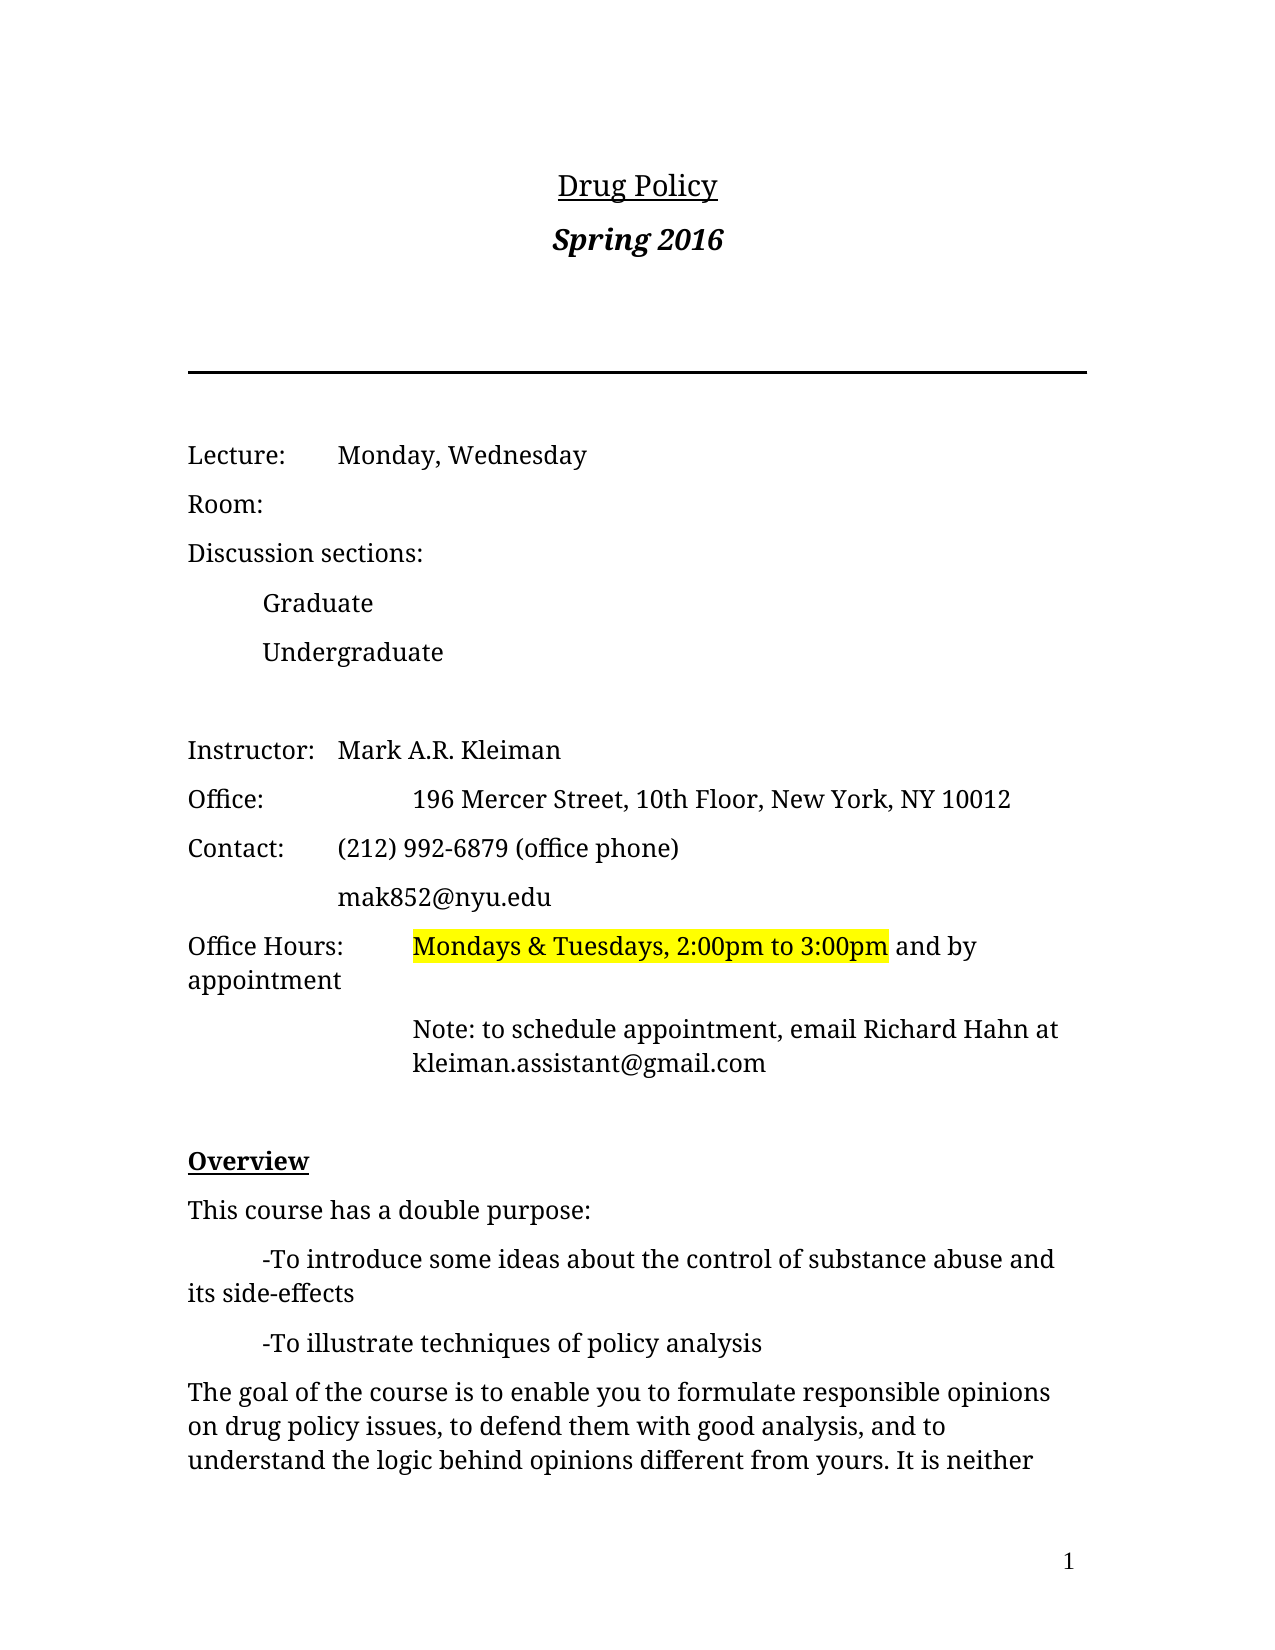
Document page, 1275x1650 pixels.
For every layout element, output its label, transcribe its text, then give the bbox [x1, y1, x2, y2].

text Office: 196 Mercer Street, 10th Floor, New York, NY 10012 [187, 781, 1087, 816]
text Room: [187, 487, 1087, 521]
text Note: to schedule appointment, email Richard Hahn at kleiman.assistant@gmail.com [412, 1012, 1087, 1080]
text Undergraduate [187, 634, 1087, 668]
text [187, 1374, 1087, 1476]
text Office Hours: Mondays & Tuesdays, 2:00pm to 3:00pm and by appointment [187, 929, 1087, 997]
text -To introduce some ideas about the control of substance abuse and its side-effects [187, 1242, 1087, 1310]
text -To illustrate techniques of policy analysis [187, 1325, 1087, 1359]
text Overview [187, 1144, 1087, 1178]
text Graduate [187, 585, 1087, 619]
text Discussion sections: [187, 536, 1087, 570]
text Lecture: Monday, Wednesday [187, 438, 1087, 472]
text Instructor: Mark A.R. Kleiman [187, 732, 1087, 766]
text Drug Policy [187, 165, 1087, 205]
text Contact: (212) 992-6879 (office phone) [187, 831, 1087, 864]
text Spring 2016 [187, 220, 1087, 259]
text mak852@nyu.edu [187, 879, 1087, 914]
text This course has a double purpose: [187, 1193, 1087, 1227]
